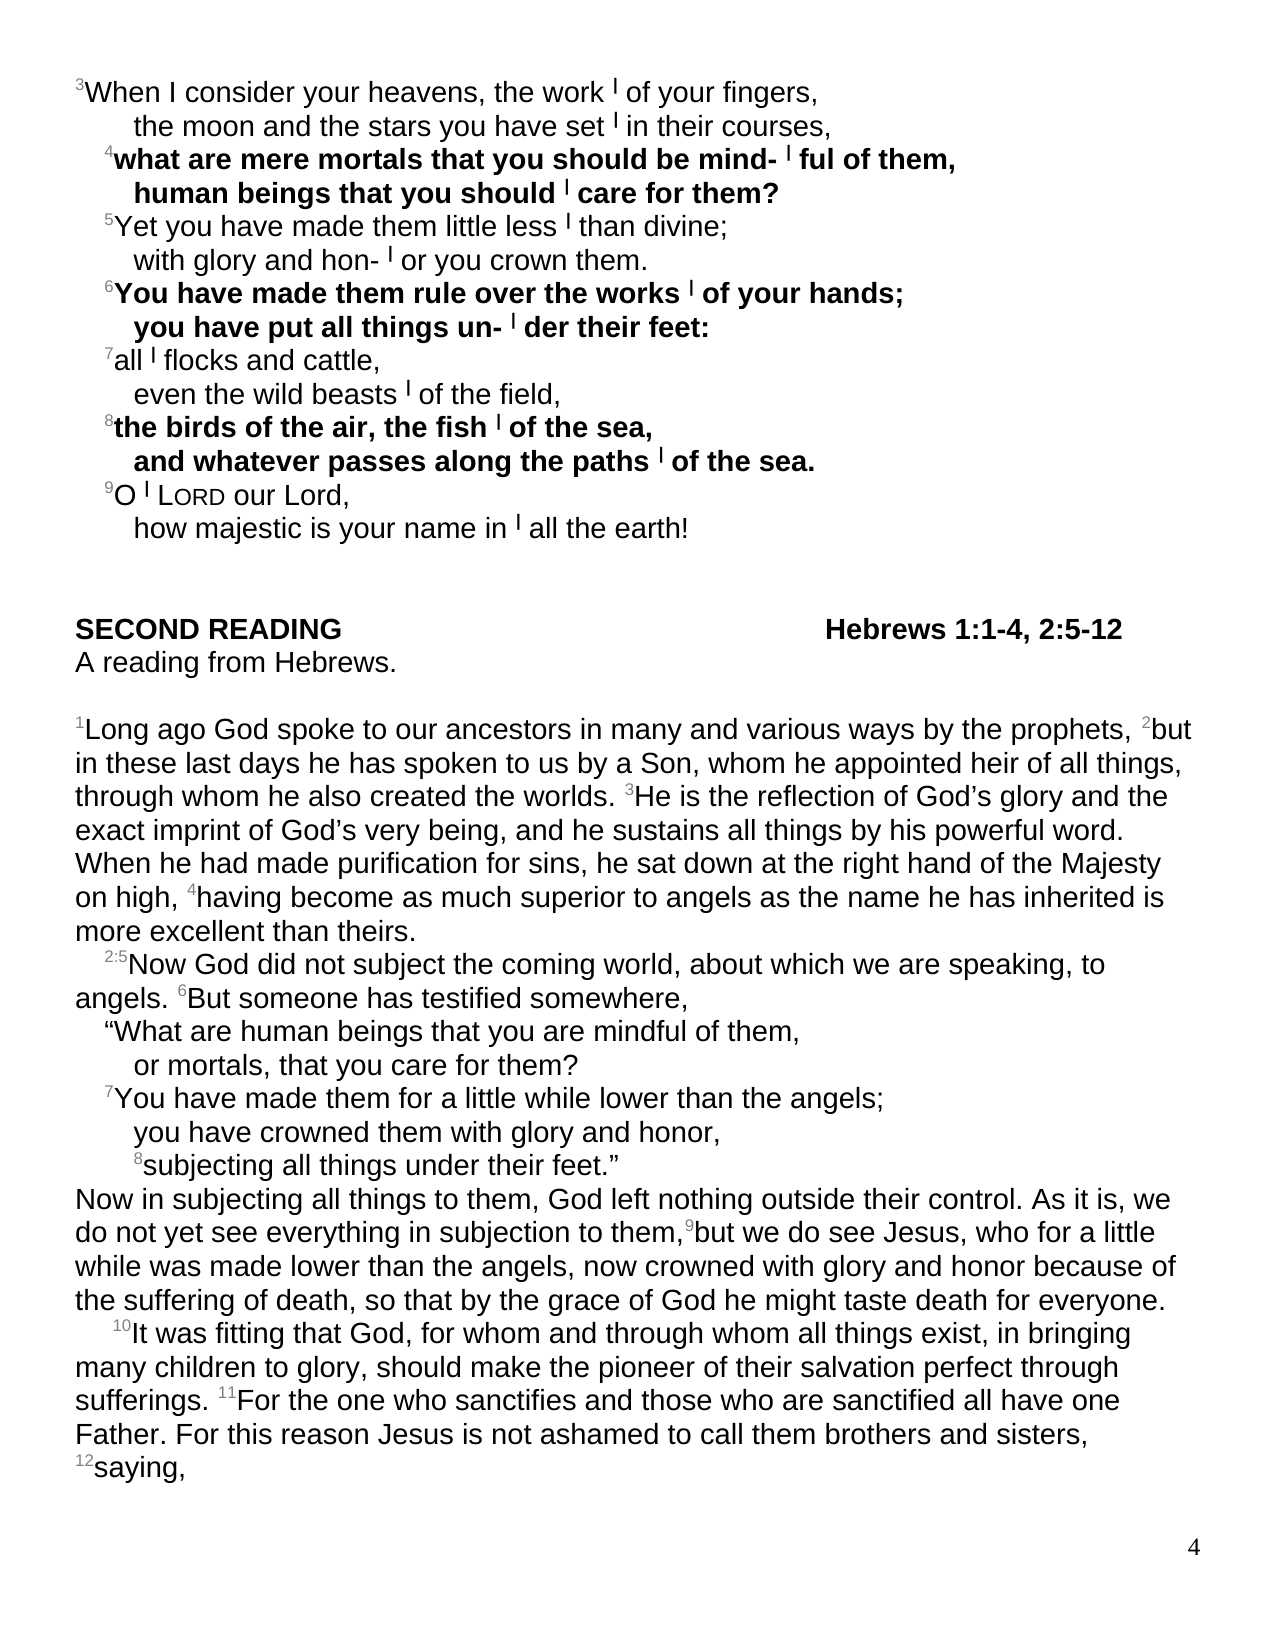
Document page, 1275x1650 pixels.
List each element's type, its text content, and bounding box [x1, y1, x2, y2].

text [75, 712, 1200, 1484]
text A reading from Hebrews. [75, 645, 1200, 679]
text 3When I consider your heavens, the work | of your fingers, the moon and the stars you have set | in their courses, 4what are mere mortals that you should be mind- | ful of them, human beings that you should | care for them? 5Yet you have made them little less | than divine; with glory and hon- | or you crown them. 6You have made them rule over the works | of your hands; you have put all things un- | der their feet: 7all | flocks and cattle, even the wild beasts | of the field, 8the birds of the air, the fish | of the sea, and whatever passes along the paths | of the sea. 9O | Lord our Lord, how majestic is your name in | all the earth! [75, 75, 1200, 544]
text Second Reading Hebrews 1:1-4, 2:5-12 [75, 612, 1200, 645]
